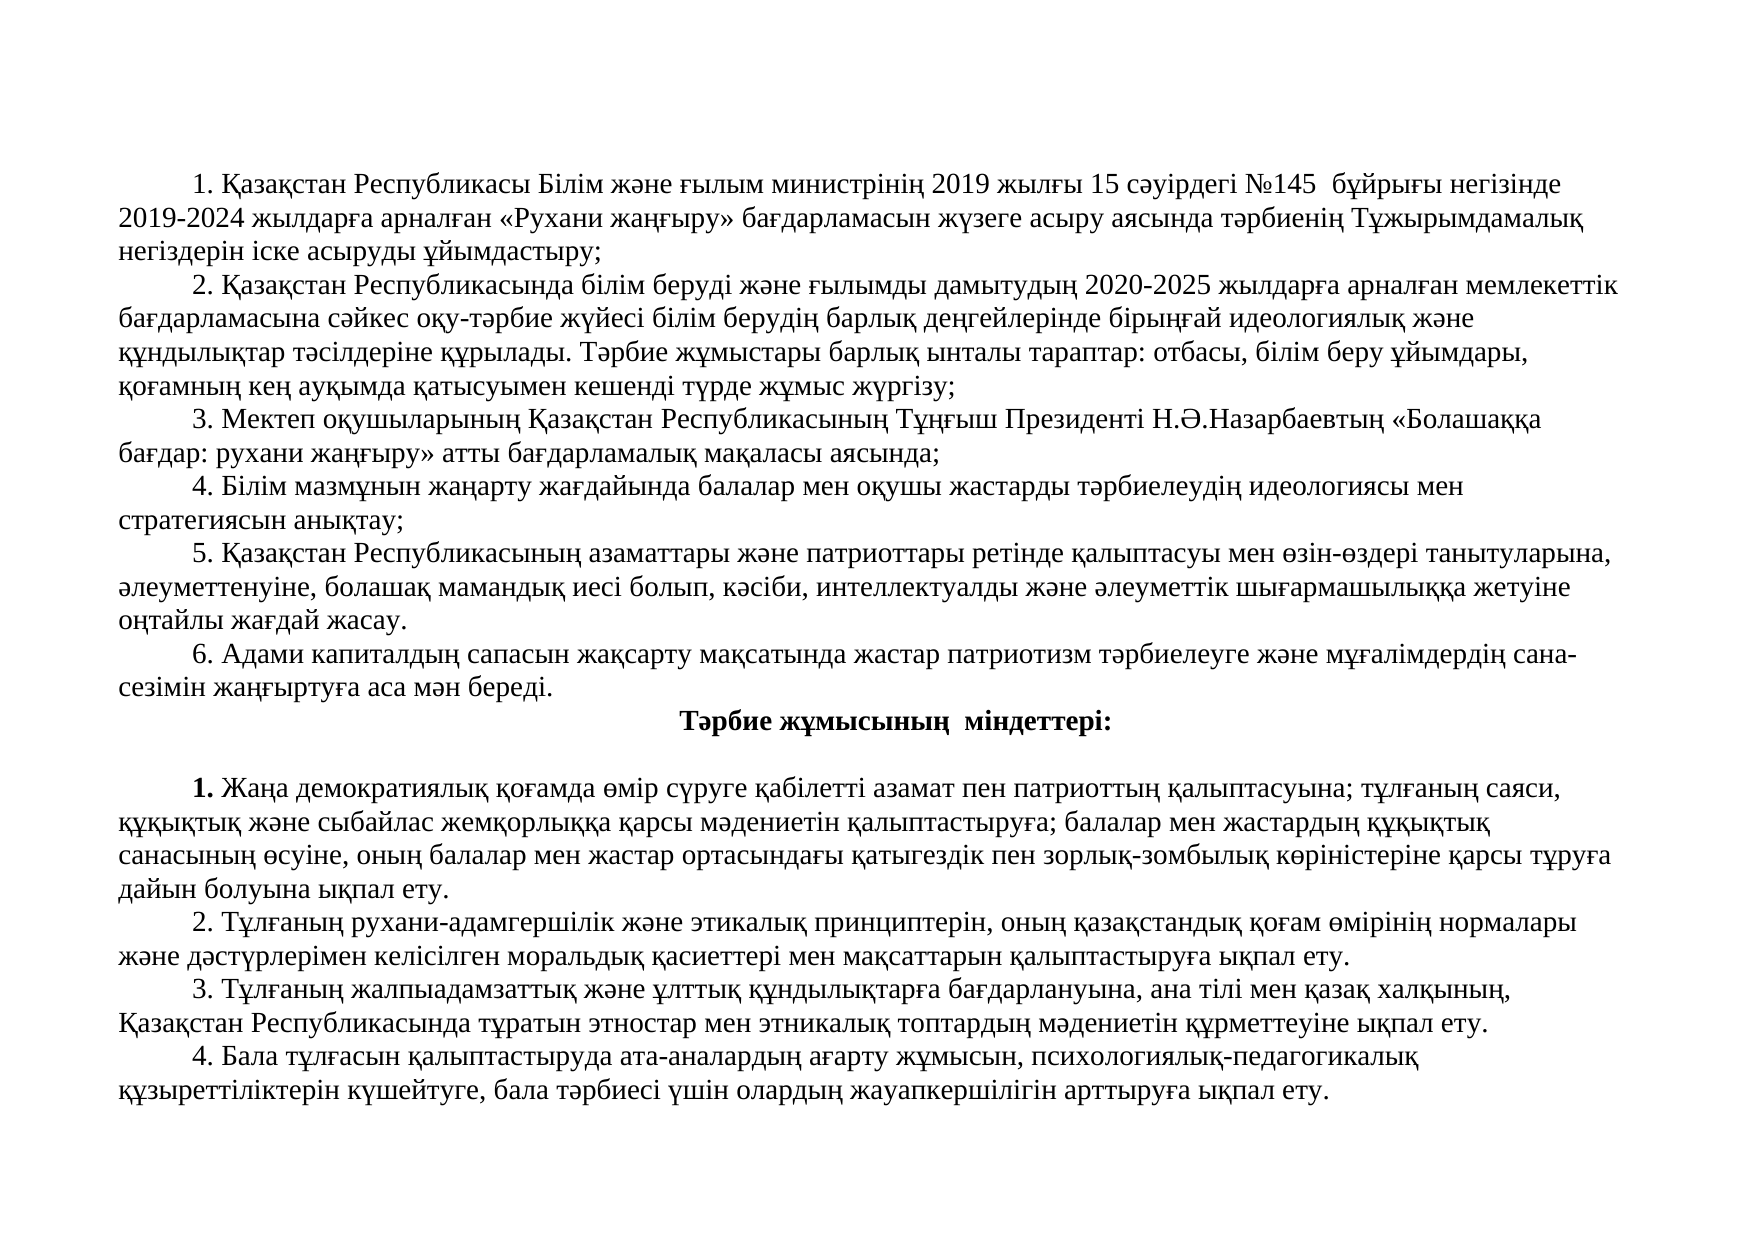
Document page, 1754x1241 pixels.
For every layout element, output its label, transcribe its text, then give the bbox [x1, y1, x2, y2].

text 2. Қазақстан Республикасында білім беруді және ғылымды дамытудың 2020-2025 жылдарға арналған мемлекеттік бағдарламасына сәйкес оқу-тәрбие жүйесі білім берудің барлық деңгейлерінде бірыңғай идеологиялық және құндылықтар тәсілдеріне құрылады. Тәрбие жұмыстары барлық ынталы тараптар: отбасы, білім беру ұйымдары, қоғамның кең ауқымда қатысуымен кешенді түрде жұмыс жүргізу; [118, 267, 1636, 401]
text 6. Адами капиталдың сапасын жақсарту мақсатында жастар патриотизм тәрбиелеуге және мұғалімдердің сана-сезімін жаңғыртуға аса мән береді. [118, 636, 1636, 703]
text 4. Білім мазмұнын жаңарту жағдайында балалар мен оқушы жастарды тәрбиелеудің идеологиясы мен стратегиясын анықтау; [118, 468, 1636, 535]
text 5. Қазақстан Республикасының азаматтары және патриоттары ретінде қалыптасуы мен өзін-өздері танытуларына, әлеуметтенуіне, болашақ мамандық иесі болып, кәсіби, интеллектуалды және әлеуметтік шығармашылыққа жетуіне оңтайлы жағдай жасау. [118, 535, 1636, 636]
text 1. Қазақстан Республикасы Білім және ғылым министрінің 2019 жылғы 15 сәуірдегі №145 бұйрығы негізінде 2019-2024 жылдарға арналған «Рухани жаңғыру» бағдарламасын жүзеге асыру аясында тәрбиенің Тұжырымдамалық негіздерін іске асыруды ұйымдастыру; [118, 166, 1636, 267]
text 1. Жаңа демократиялық қоғамда өмір сүруге қабілетті азамат пен патриоттың қалыптасуына; тұлғаның саяси, құқықтық және сыбайлас жемқорлыққа қарсы мәдениетін қалыптастыруға; балалар мен жастардың құқықтық санасының өсуіне, оның балалар мен жастар ортасындағы қатыгездік пен зорлық-зомбылық көріністеріне қарсы тұруға дайын болуына ықпал ету. [118, 770, 1636, 904]
text 4. Бала тұлғасын қалыптастыруда ата-аналардың ағарту жұмысын, психологиялық-педагогикалық құзыреттіліктерін күшейтуге, бала тәрбиесі үшін олардың жауапкершілігін арттыруға ықпал ету. [118, 1038, 1636, 1106]
text 3. Мектеп оқушыларының Қазақстан Республикасының Тұңғыш Президенті Н.Ә.Назарбаевтың «Болашаққа бағдар: рухани жаңғыру» атты бағдарламалық мақаласы аясында; [118, 401, 1636, 468]
text 2. Тұлғаның рухани-адамгершілік және этикалық принциптерін, оның қазақстандық қоғам өмірінің нормалары және дәстүрлерімен келісілген моральдық қасиеттері мен мақсаттарын қалыптастыруға ықпал ету. [118, 904, 1636, 971]
text Тәрбие жұмысының міндеттері: [156, 703, 1636, 737]
text 3. Тұлғаның жалпыадамзаттық және ұлттық құндылықтарға бағдарлануына, ана тілі мен қазақ халқының, Қазақстан Республикасында тұратын этностар мен этникалық топтардың мәдениетін құрметтеуіне ықпал ету. [118, 971, 1636, 1038]
